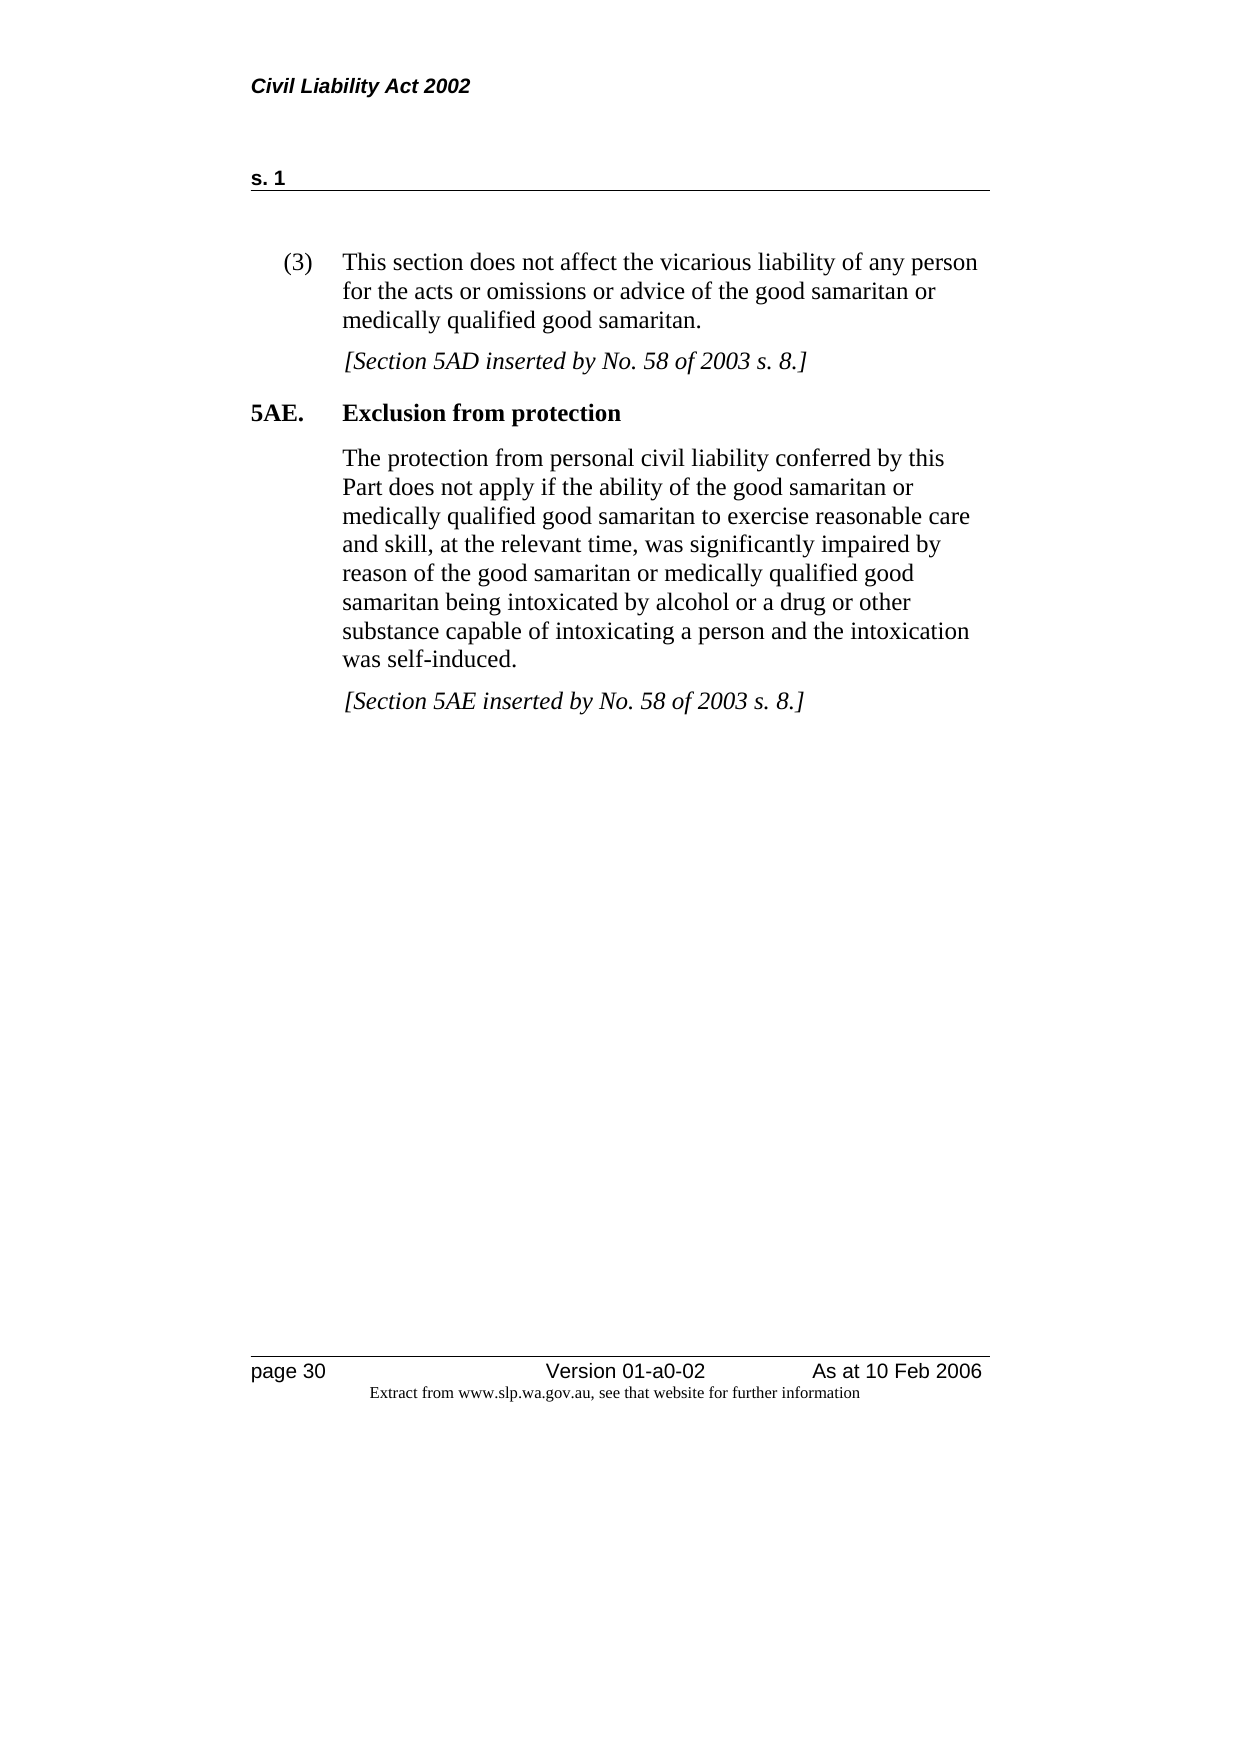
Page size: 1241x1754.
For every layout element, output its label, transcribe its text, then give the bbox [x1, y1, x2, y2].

subtitle 5AE. Exclusion from protection [251, 398, 990, 427]
text [Section 5AD inserted by No. 58 of 2003 s. 8.] [251, 346, 990, 375]
text The protection from personal civil liability conferred by this Part does not apply if the ability of the good samaritan or medically qualified good samaritan to exercise reasonable care and skill, at the relevant time, was significantly impaired by reason of the good samaritan or medically qualified good samaritan being intoxicated by alcohol or a drug or other substance capable of intoxicating a person and the intoxication was self-induced. [251, 443, 990, 673]
text (3) This section does not affect the vicarious liability of any person for the acts or omissions or advice of the good samaritan or medically qualified good samaritan. [251, 247, 990, 334]
text [Section 5AE inserted by No. 58 of 2003 s. 8.] [251, 686, 990, 714]
